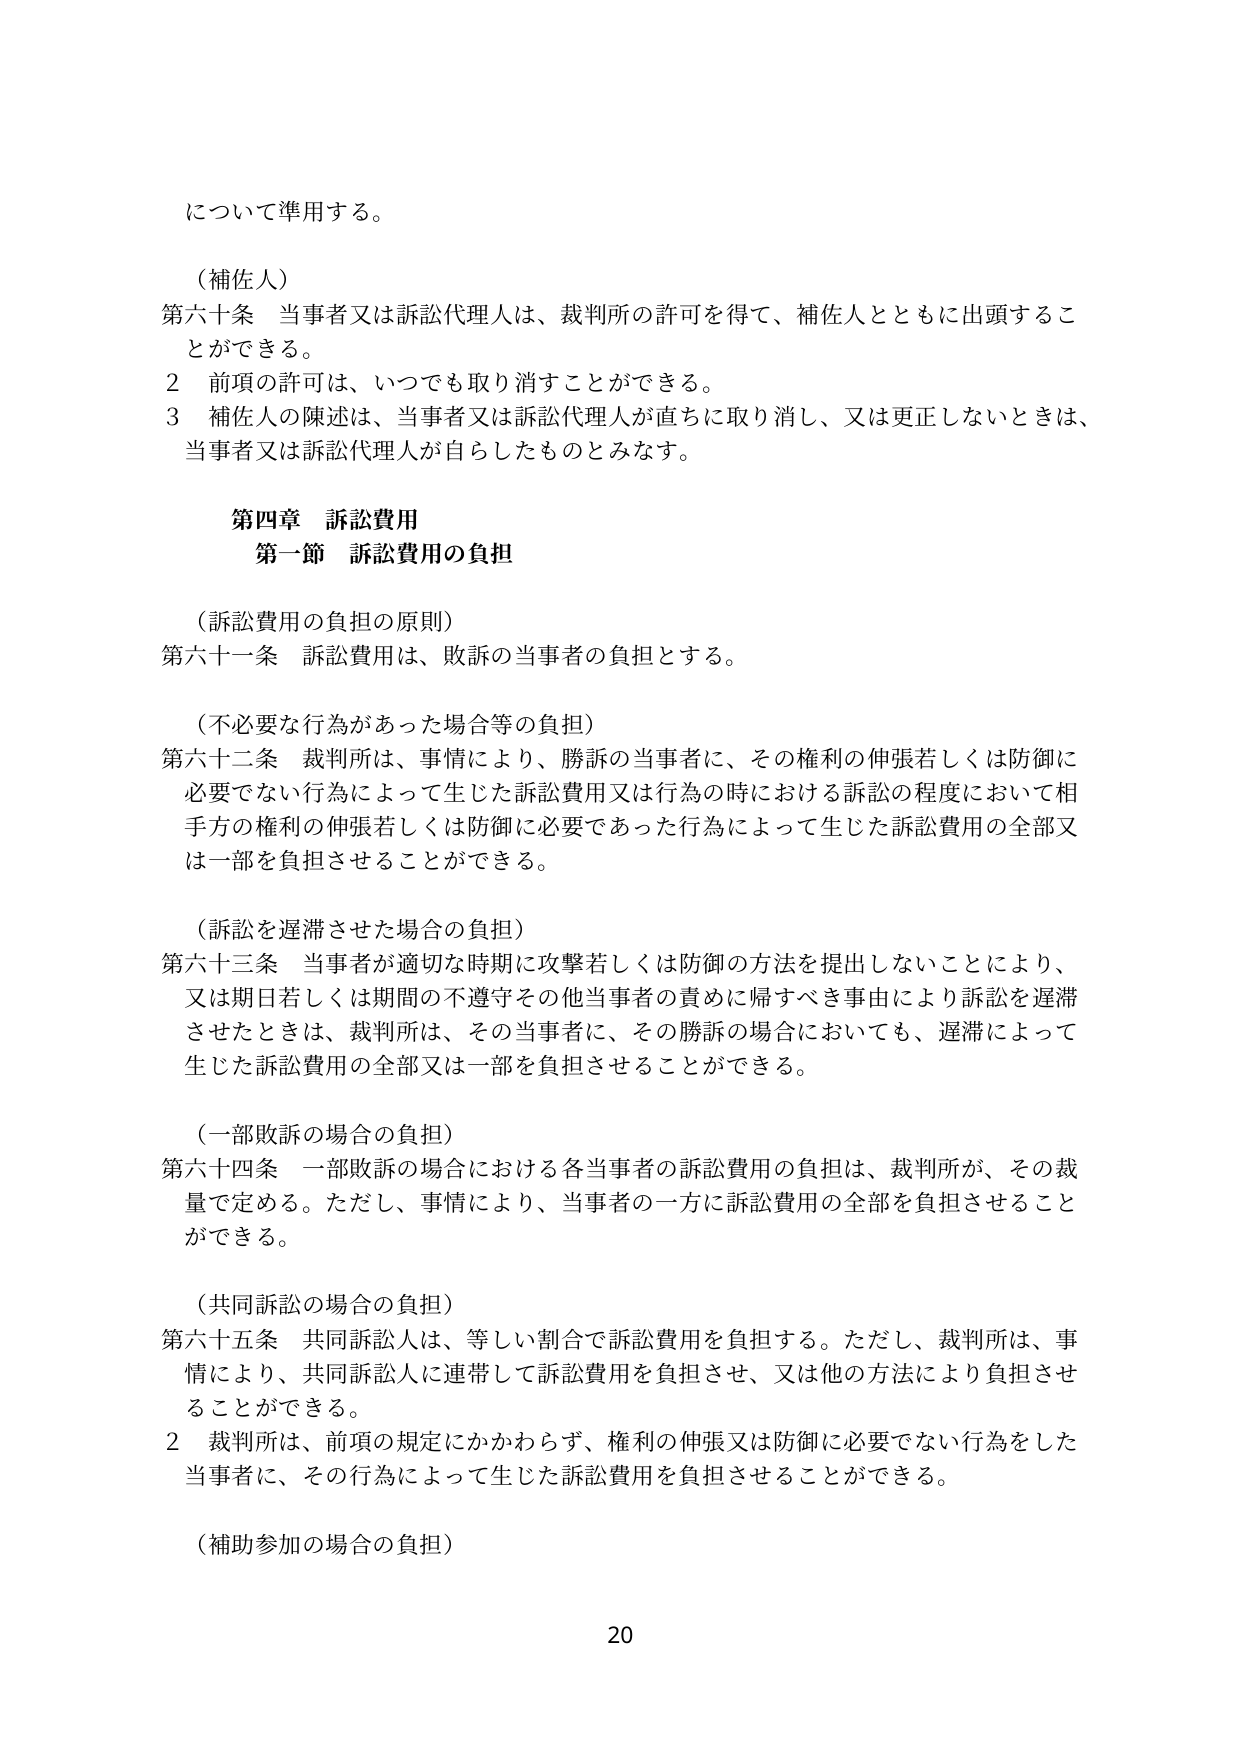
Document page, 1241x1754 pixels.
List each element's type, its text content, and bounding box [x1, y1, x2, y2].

text （一部敗訴の場合の負担） [184, 1116, 1079, 1150]
text 第一節 訴訟費用の負担 [253, 535, 1079, 569]
text ３ 補佐人の陳述は、当事者又は訴訟代理人が直ちに取り消し、又は更正しないときは、当事者又は訴訟代理人が自らしたものとみなす。 [161, 399, 1079, 467]
text （共同訴訟の場合の負担） [184, 1287, 1079, 1321]
text ２ 前項の許可は、いつでも取り消すことができる。 [161, 364, 1079, 399]
text ２ 裁判所は、前項の規定にかかわらず、権利の伸張又は防御に必要でない行為をした当事者に、その行為によって生じた訴訟費用を負担させることができる。 [161, 1424, 1079, 1492]
text （補助参加の場合の負担） [184, 1526, 1079, 1560]
text （訴訟を遅滞させた場合の負担） [184, 911, 1079, 945]
text 第六十四条 一部敗訴の場合における各当事者の訴訟費用の負担は、裁判所が、その裁量で定める。ただし、事情により、当事者の一方に訴訟費用の全部を負担させることができる。 [161, 1150, 1079, 1253]
text 第六十五条 共同訴訟人は、等しい割合で訴訟費用を負担する。ただし、裁判所は、事情により、共同訴訟人に連帯して訴訟費用を負担させ、又は他の方法により負担させることができる。 [161, 1321, 1079, 1424]
text 第六十一条 訴訟費用は、敗訴の当事者の負担とする。 [161, 638, 1079, 672]
text 第六十二条 裁判所は、事情により、勝訴の当事者に、その権利の伸張若しくは防御に必要でない行為によって生じた訴訟費用又は行為の時における訴訟の程度において相手方の権利の伸張若しくは防御に必要であった行為によって生じた訴訟費用の全部又は一部を負担させることができる。 [161, 740, 1079, 877]
text 第六十条 当事者又は訴訟代理人は、裁判所の許可を得て、補佐人とともに出頭することができる。 [161, 296, 1079, 364]
text 第四章 訴訟費用 [230, 501, 1079, 535]
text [161, 194, 1079, 228]
text 第六十三条 当事者が適切な時期に攻撃若しくは防御の方法を提出しないことにより、又は期日若しくは期間の不遵守その他当事者の責めに帰すべき事由により訴訟を遅滞させたときは、裁判所は、その当事者に、その勝訴の場合においても、遅滞によって生じた訴訟費用の全部又は一部を負担させることができる。 [161, 945, 1079, 1082]
text （訴訟費用の負担の原則） [184, 604, 1079, 638]
text （補佐人） [184, 262, 1079, 296]
text （不必要な行為があった場合等の負担） [184, 706, 1079, 740]
